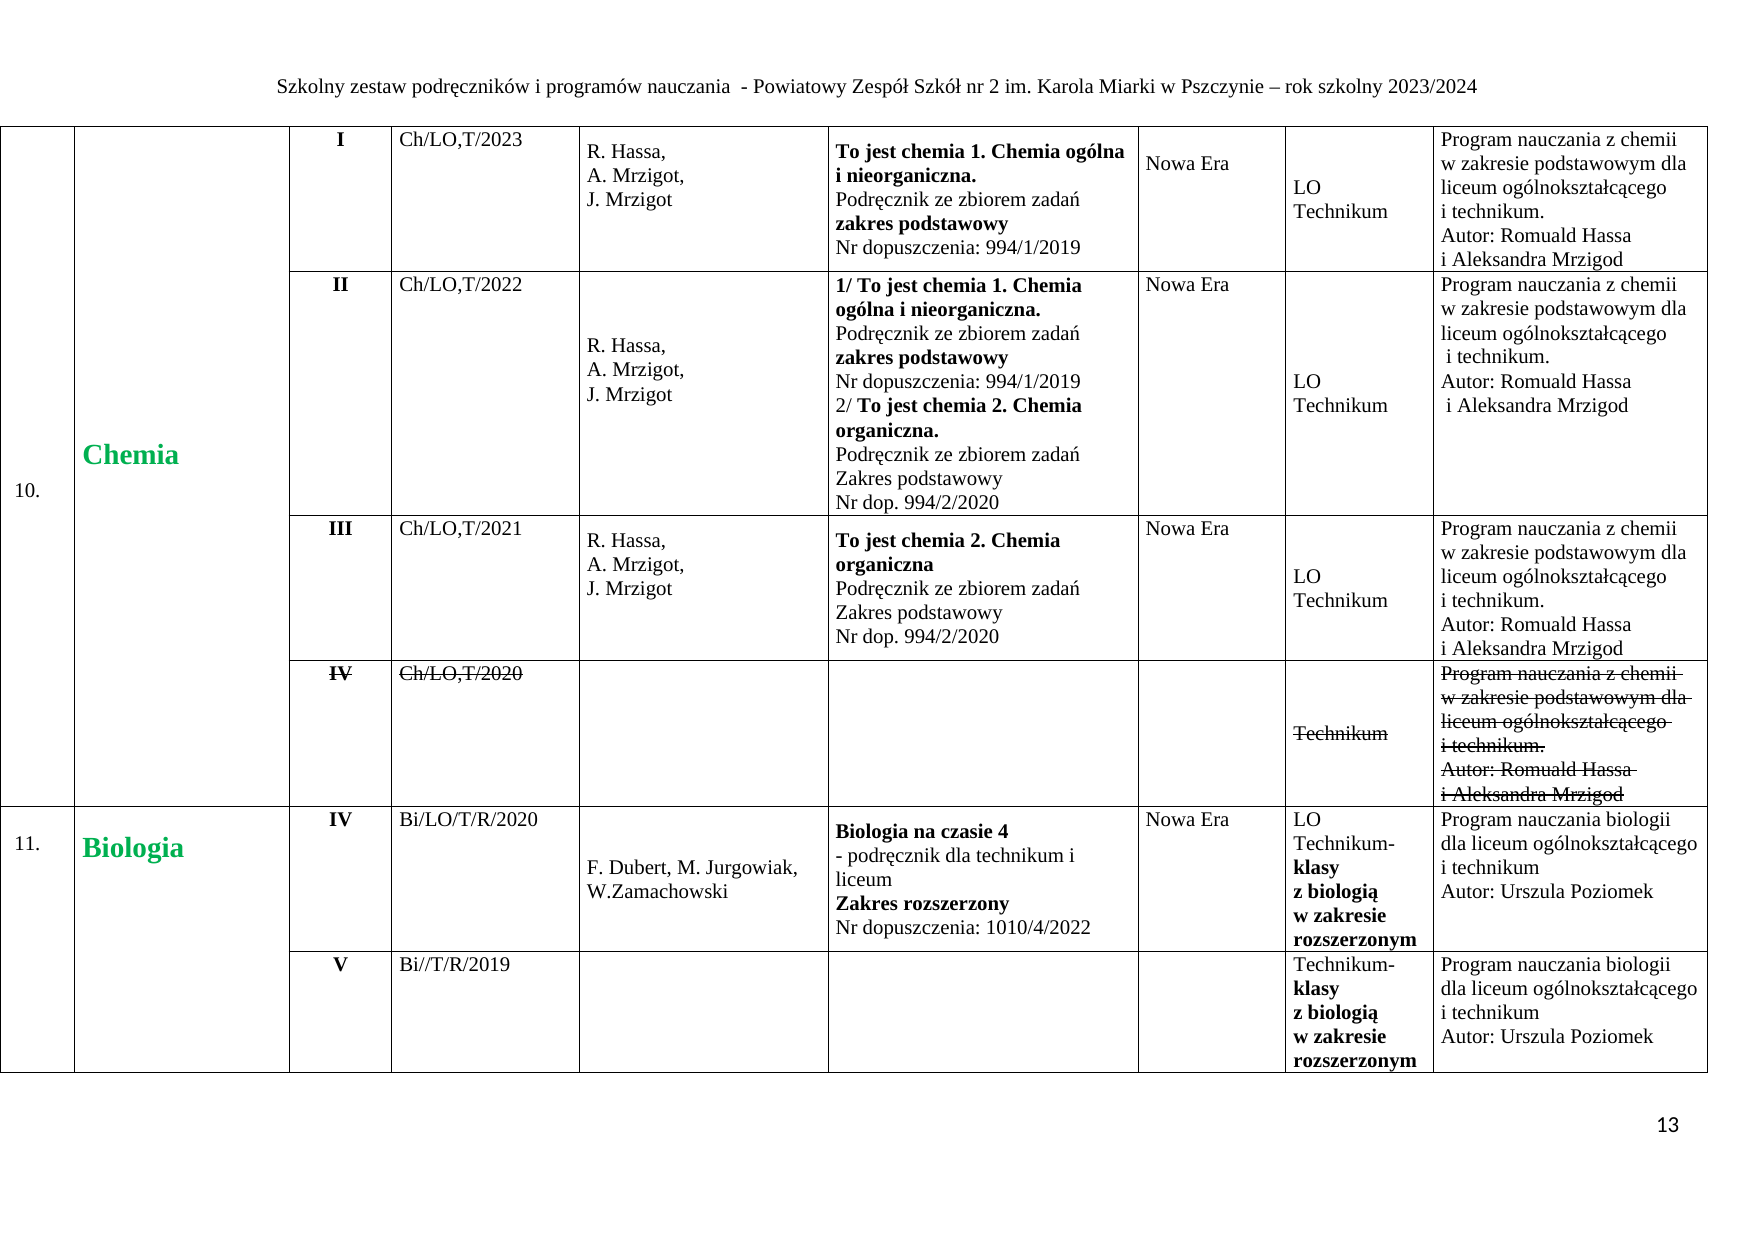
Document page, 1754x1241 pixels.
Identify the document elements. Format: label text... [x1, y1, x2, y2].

table_cell [1139, 952, 1285, 1072]
table_cell Program nauczania z chemii w zakresie podstawowym dla liceum ogólnokształcącego i technikum. Autor: Romuald Hassa i Aleksandra Mrzigod [1434, 516, 1707, 660]
table_cell To jest chemia 2. Chemia organiczna Podręcznik ze zbiorem zadań Zakres podstawowy Nr dop. 994/2/2020 [829, 516, 1138, 660]
table_cell LO Technikum [1286, 127, 1433, 271]
table_cell Nowa Era [1139, 516, 1285, 660]
table_cell I [290, 127, 391, 271]
table_cell Nowa Era [1139, 807, 1285, 951]
table_cell 11. [1, 807, 74, 1072]
table_cell Program nauczania biologii dla liceum ogólnokształcącego i technikum Autor: Urszula Poziomek [1434, 807, 1707, 951]
table_cell Technikum- klasy z biologią w zakresie rozszerzonym [1286, 952, 1433, 1072]
table_cell R. Hassa, A. Mrzigot, J. Mrzigot [580, 272, 828, 515]
table_cell V [290, 952, 391, 1072]
table_cell Program nauczania z chemii w zakresie podstawowym dla liceum ogólnokształcącego i technikum. Autor: Romuald Hassa i Aleksandra Mrzigod [1434, 127, 1707, 271]
table_cell Ch/LO,T/2020 [392, 661, 579, 806]
table_cell [580, 661, 828, 806]
table_cell Biologia na czasie 4 - podręcznik dla technikum i liceum Zakres rozszerzony Nr dopuszczenia: 1010/4/2022 [829, 807, 1138, 951]
table_cell Ch/LO,T/2023 [392, 127, 579, 271]
table_cell F. Dubert, M. Jurgowiak, W.Zamachowski [580, 807, 828, 951]
table_cell LO Technikum [1286, 272, 1433, 515]
table_cell Ch/LO,T/2022 [392, 272, 579, 515]
table_cell R. Hassa, A. Mrzigot, J. Mrzigot [580, 516, 828, 660]
table_cell Program nauczania z chemii w zakresie podstawowym dla liceum ogólnokształcącego i technikum. Autor: Romuald Hassa i Aleksandra Mrzigod [1434, 661, 1707, 806]
table_cell Nowa Era [1139, 127, 1285, 271]
table_cell Program nauczania z chemii w zakresie podstawowym dla liceum ogólnokształcącego i technikum. Autor: Romuald Hassa i Aleksandra Mrzigod [1434, 272, 1707, 515]
table_cell [580, 952, 828, 1072]
table_cell IV [290, 661, 391, 806]
table_cell Biologia [75, 807, 289, 1072]
table_cell III [290, 516, 391, 660]
table_cell IV [290, 807, 391, 951]
table_cell Nowa Era [1139, 272, 1285, 515]
table_cell Ch/LO,T/2021 [392, 516, 579, 660]
table_cell Bi/LO/T/R/2020 [392, 807, 579, 951]
table_cell Bi//T/R/2019 [392, 952, 579, 1072]
table_cell Chemia [75, 127, 289, 806]
table_cell Program nauczania biologii dla liceum ogólnokształcącego i technikum Autor: Urszula Poziomek [1434, 952, 1707, 1072]
table_cell II [290, 272, 391, 515]
table_cell R. Hassa, A. Mrzigot, J. Mrzigot [580, 127, 828, 271]
table_cell To jest chemia 1. Chemia ogólna i nieorganiczna. Podręcznik ze zbiorem zadań zakres podstawowy Nr dopuszczenia: 994/1/2019 [829, 127, 1138, 271]
table_cell LO Technikum- klasy z biologią w zakresie rozszerzonym [1286, 807, 1433, 951]
table_cell LO Technikum [1286, 516, 1433, 660]
table_cell [829, 952, 1138, 1072]
table_cell [1139, 661, 1285, 806]
table_cell [829, 661, 1138, 806]
table_cell 1/ To jest chemia 1. Chemia ogólna i nieorganiczna. Podręcznik ze zbiorem zadań zakres podstawowy Nr dopuszczenia: 994/1/2019 2/ To jest chemia 2. Chemia organiczna. Podręcznik ze zbiorem zadań Zakres podstawowy Nr dop. 994/2/2020 [829, 272, 1138, 515]
table_cell Technikum [1286, 661, 1433, 806]
table_cell 10. [1, 127, 74, 806]
